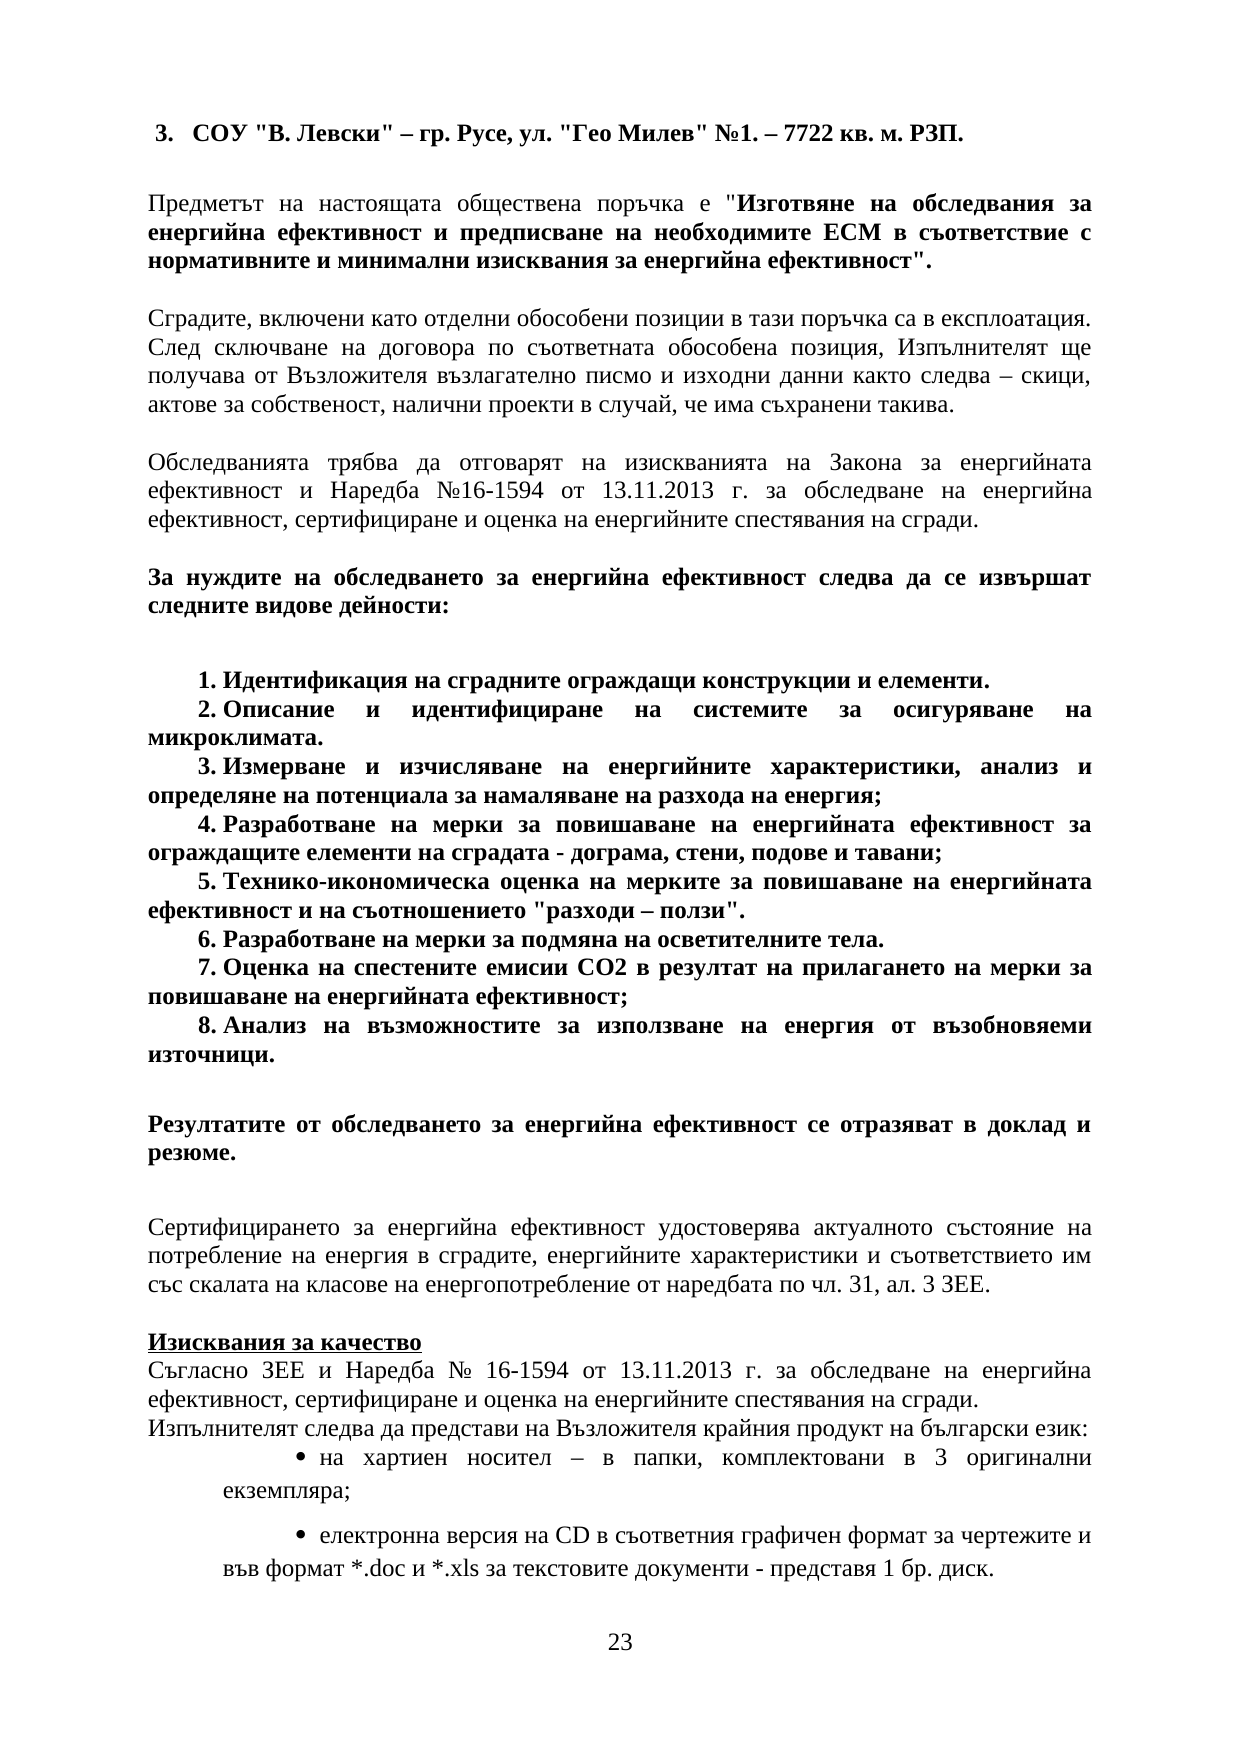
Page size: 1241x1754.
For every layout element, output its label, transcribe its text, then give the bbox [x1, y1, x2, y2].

text 1. Идентификация на сградните ограждащи конструкции и елементи. [148, 665, 1093, 694]
text 3. Измерване и изчисляване на енергийните характеристики, анализ и определяне на потенциала за намаляване на разхода на енергия; [148, 751, 1093, 809]
text 2. Описание и идентифициране на системите за осигуряване на микроклимата. [148, 694, 1093, 751]
text Предметът на настоящата обществена поръчка е "Изготвяне на обследвания за енергийна ефективност и предписване на необходимите ЕСМ в съответствие с нормативните и минимални изисквания за енергийна ефективност". [148, 188, 1093, 274]
text Изпълнителят следва да представи на Възложителя крайния продукт на български език: [148, 1413, 1093, 1442]
text 4. Разработване на мерки за повишаване на енергийната ефективност за ограждащите елементи на сградата - дограма, стени, подове и тавани; [148, 809, 1093, 866]
text Изисквания за качество [148, 1327, 1093, 1355]
text Сградите, включени като отделни обособени позиции в тази поръчка са в експлоатация. След сключване на договора по съответната обособена позиция, Изпълнителят ще получава от Възложителя възлагателно писмо и изходни данни както следва – скици, актове за собственост, налични проекти в случай, че има съхранени такива. [148, 303, 1093, 418]
text 8. Анализ на възможностите за използване на енергия от възобновяеми източници. [148, 1010, 1093, 1067]
text 7. Оценка на спестените емисии CO2 в резултат на прилагането на мерки за повишаване на енергийната ефективност; [148, 952, 1093, 1010]
list СОУ "В. Левски" – гр. Русе, ул. "Гео Милев" №1. – 7722 кв. м. РЗП. [155, 118, 1093, 147]
text Резултатите от обследването за енергийна ефективност се отразяват в доклад и резюме. [148, 1109, 1093, 1166]
text 6. Разработване на мерки за подмяна на осветителните тела. [148, 924, 1093, 952]
list електронна версия на СD в съответния графичен формат за чертежите и във формат *.doc и *.xls за текстовите документи - представя 1 бр. диск. [223, 1520, 1093, 1582]
text Съгласно ЗЕЕ и Наредба № 16-1594 от 13.11.2013 г. за обследване на енергийна ефективност, сертифициране и оценка на енергийните спестявания на сгради. [148, 1355, 1093, 1413]
text За нуждите на обследването за енергийна ефективност следва да се извършат следните видове дейности: [148, 562, 1093, 619]
list на хартиен носител – в папки, комплектовани в 3 оригинални екземпляра; [223, 1442, 1093, 1503]
text Сертифицирането за енергийна ефективност удостоверява актуалното състояние на потребление на енергия в сградите, енергийните характеристики и съответствието им със скалата на класове на енергопотребление от наредбата по чл. 31, ал. 3 ЗЕЕ. [148, 1212, 1093, 1298]
text Обследванията трябва да отговарят на изискванията на Закона за енергийната ефективност и Наредба №16-1594 от 13.11.2013 г. за обследване на енергийна ефективност, сертифициране и оценка на енергийните спестявания на сгради. [148, 447, 1093, 533]
text 5. Технико-икономическа оценка на мерките за повишаване на енергийната ефективност и на съотношението "разходи – ползи". [148, 866, 1093, 924]
